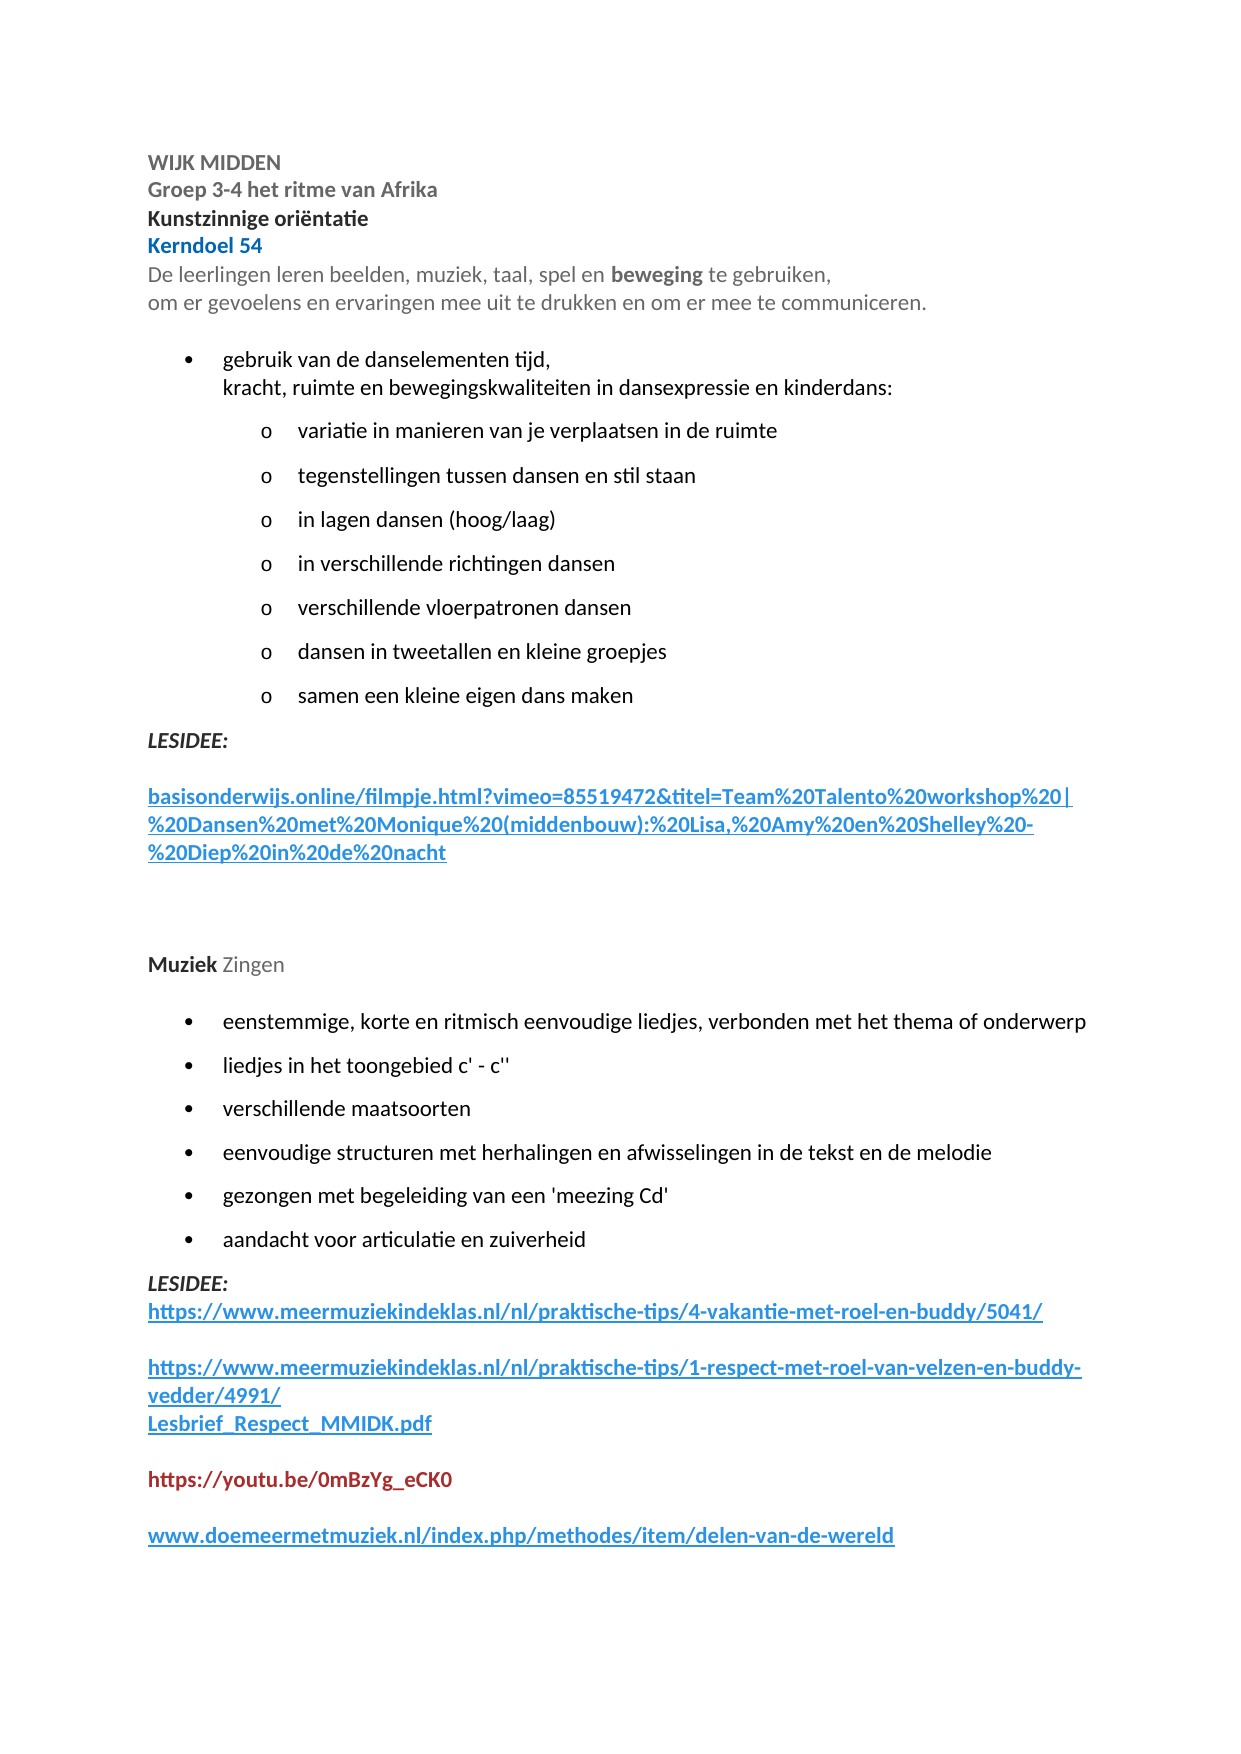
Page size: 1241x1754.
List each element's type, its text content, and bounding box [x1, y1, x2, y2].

text WIJK MIDDEN ​Groep 3-4 het ritme van Afrika [148, 148, 1093, 204]
list liedjes in het toongebied c' - c'' [185, 1051, 1093, 1079]
list variatie in manieren van je verplaatsen in de ruimte [260, 417, 1093, 445]
list in verschillende richtingen dansen [260, 549, 1093, 578]
list verschillende maatsoorten [185, 1094, 1093, 1122]
list eenstemmige, korte en ritmisch eenvoudige liedjes, verbonden met het thema of onderwerp [185, 1007, 1093, 1035]
list samen een kleine eigen dans maken [260, 682, 1093, 710]
list verschillende vloerpatronen dansen [260, 593, 1093, 622]
list aandacht voor articulatie en zuiverheid [185, 1225, 1093, 1253]
list eenvoudige structuren met herhalingen en afwisselingen in de tekst en de melodie [185, 1138, 1093, 1166]
list gebruik van de danselementen tijd, kracht, ruimte en bewegingskwaliteiten in dansexpressie en kinderdans: [185, 345, 1093, 401]
list in lagen dansen (hoog/laag) [260, 505, 1093, 533]
list dansen in tweetallen en kleine groepjes [260, 637, 1093, 666]
text Kunstzinnige oriëntatie Kerndoel 54 De leerlingen leren beelden, muziek, taal, spel en beweging te gebruiken, om er gevoelens en ervaringen mee uit te drukken en om er mee te communiceren. [148, 204, 1093, 316]
list gezongen met begeleiding van een 'meezing Cd' [185, 1182, 1093, 1210]
text LESIDEE: basisonderwijs.online/filmpje.html?vimeo=85519472&titel=Team%20Talento%20workshop%20|%20Dansen%20met%20Monique%20(middenbouw):%20Lisa,%20Amy%20en%20Shelley%20-%20Diep%20in%20de%20nacht Muziek Zingen [148, 726, 1093, 978]
list tegenstellingen tussen dansen en stil staan [260, 461, 1093, 489]
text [148, 1269, 1093, 1605]
